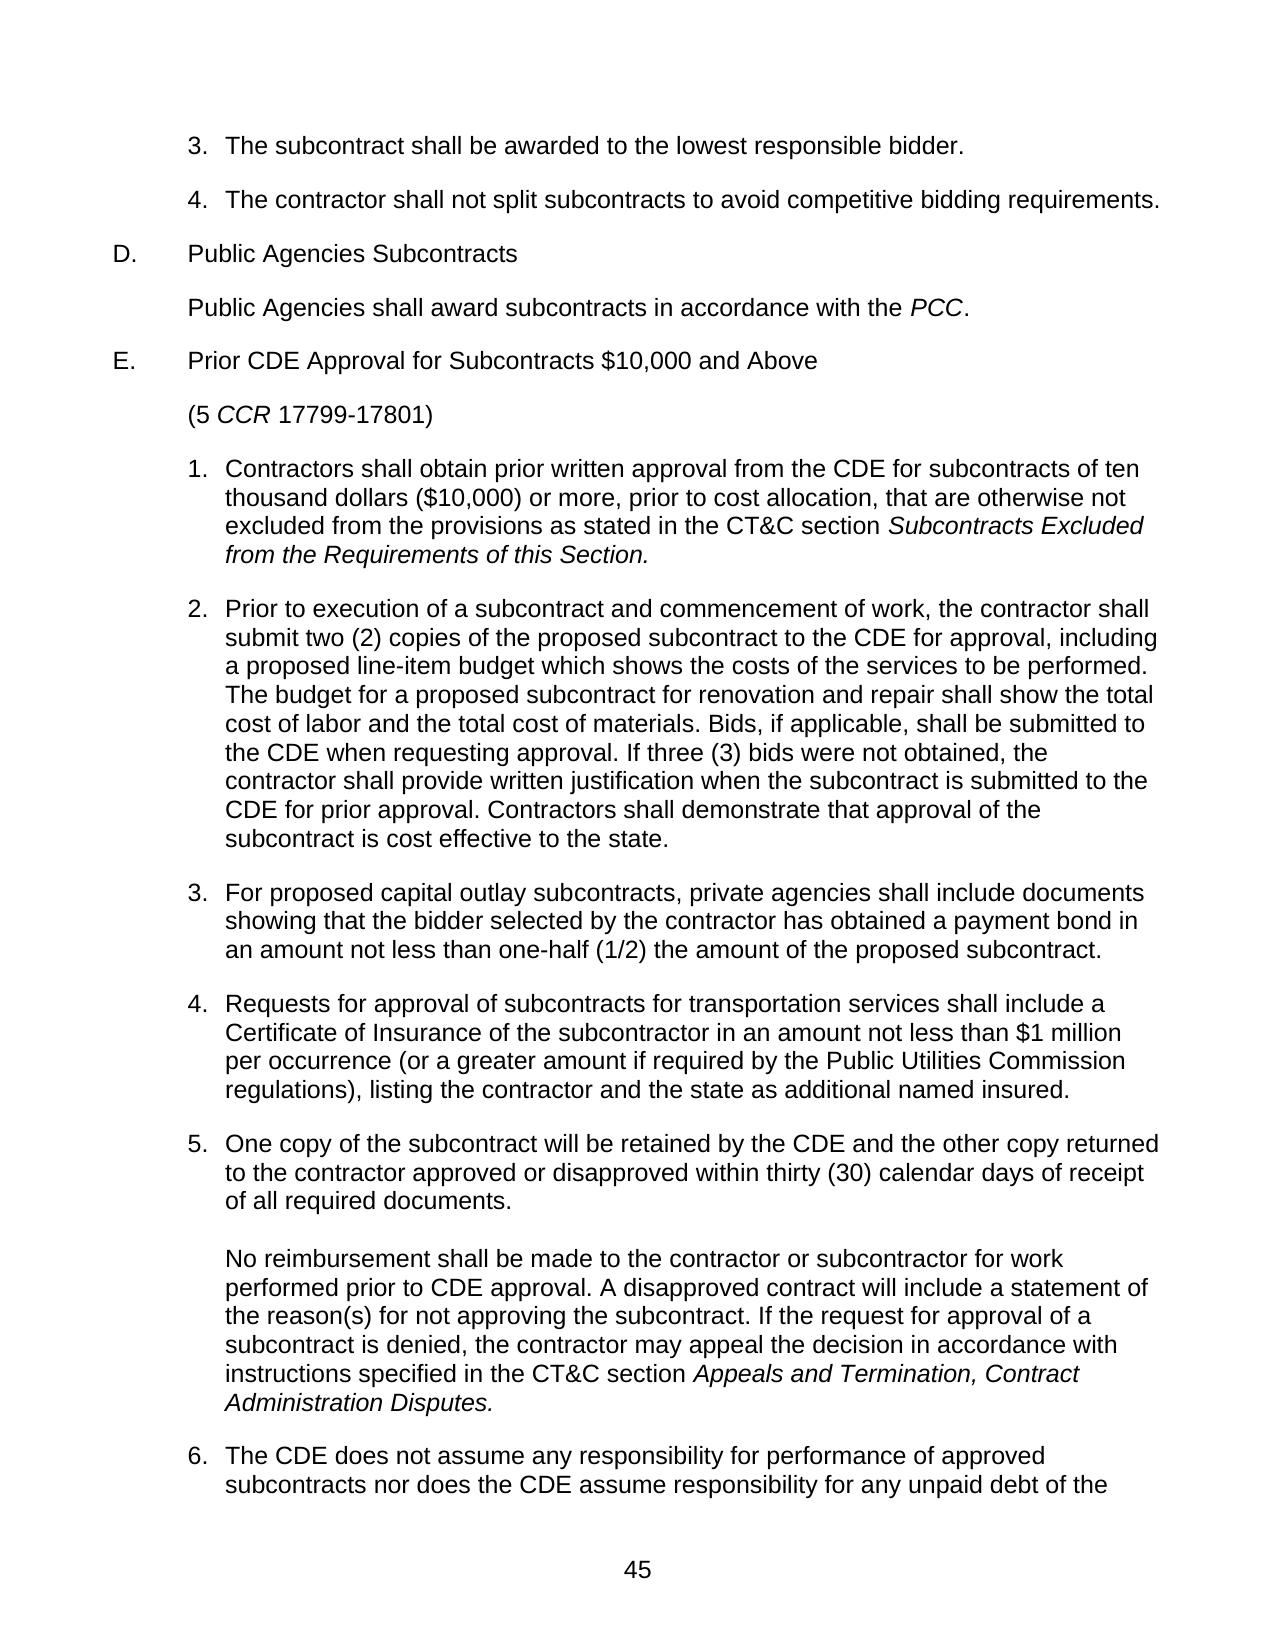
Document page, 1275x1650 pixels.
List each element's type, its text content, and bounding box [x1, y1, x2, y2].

list For proposed capital outlay subcontracts, private agencies shall include documents showing that the bidder selected by the contractor has obtained a payment bond in an amount not less than one-half (1/2) the amount of the proposed subcontract. [187, 877, 1162, 964]
subtitle Prior CDE Approval for Subcontracts $10,000 and Above [112, 346, 1162, 375]
list Requests for approval of subcontracts for transportation services shall include a Certificate of Insurance of the subcontractor in an amount not less than $1 million per occurrence (or a greater amount if required by the Public Utilities Commission regulations), listing the contractor and the state as additional named insured. [187, 989, 1162, 1104]
list One copy of the subcontract will be retained by the CDE and the other copy returned to the contractor approved or disapproved within thirty (30) calendar days of receipt of all required documents. No reimbursement shall be made to the contractor or subcontractor for work performed prior to CDE approval. A disapproved contract will include a statement of the reason(s) for not approving the subcontract. If the request for approval of a subcontract is denied, the contractor may appeal the decision in accordance with instructions specified in the CT&C section Appeals and Termination, Contract Administration Disputes. [187, 1129, 1162, 1416]
list The contractor shall not split subcontracts to avoid competitive bidding requirements. [187, 185, 1162, 214]
list Contractors shall obtain prior written approval from the CDE for subcontracts of ten thousand dollars ($10,000) or more, prior to cost allocation, that are otherwise not excluded from the provisions as stated in the CT&C section Subcontracts Excluded from the Requirements of this Section. [187, 454, 1162, 569]
subtitle Public Agencies Subcontracts [112, 239, 1162, 267]
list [187, 1441, 1162, 1499]
list The subcontract shall be awarded to the lowest responsible bidder. [187, 131, 1162, 160]
text (5 CCR 17799-17801) [112, 400, 1162, 429]
text Public Agencies shall award subcontracts in accordance with the PCC. [187, 292, 1162, 321]
list Prior to execution of a subcontract and commencement of work, the contractor shall submit two (2) copies of the proposed subcontract to the CDE for approval, including a proposed line-item budget which shows the costs of the services to be performed. The budget for a proposed subcontract for renovation and repair shall show the total cost of labor and the total cost of materials. Bids, if applicable, shall be submitted to the CDE when requesting approval. If three (3) bids were not obtained, the contractor shall provide written justification when the subcontract is submitted to the CDE for prior approval. Contractors shall demonstrate that approval of the subcontract is cost effective to the state. [187, 594, 1162, 852]
